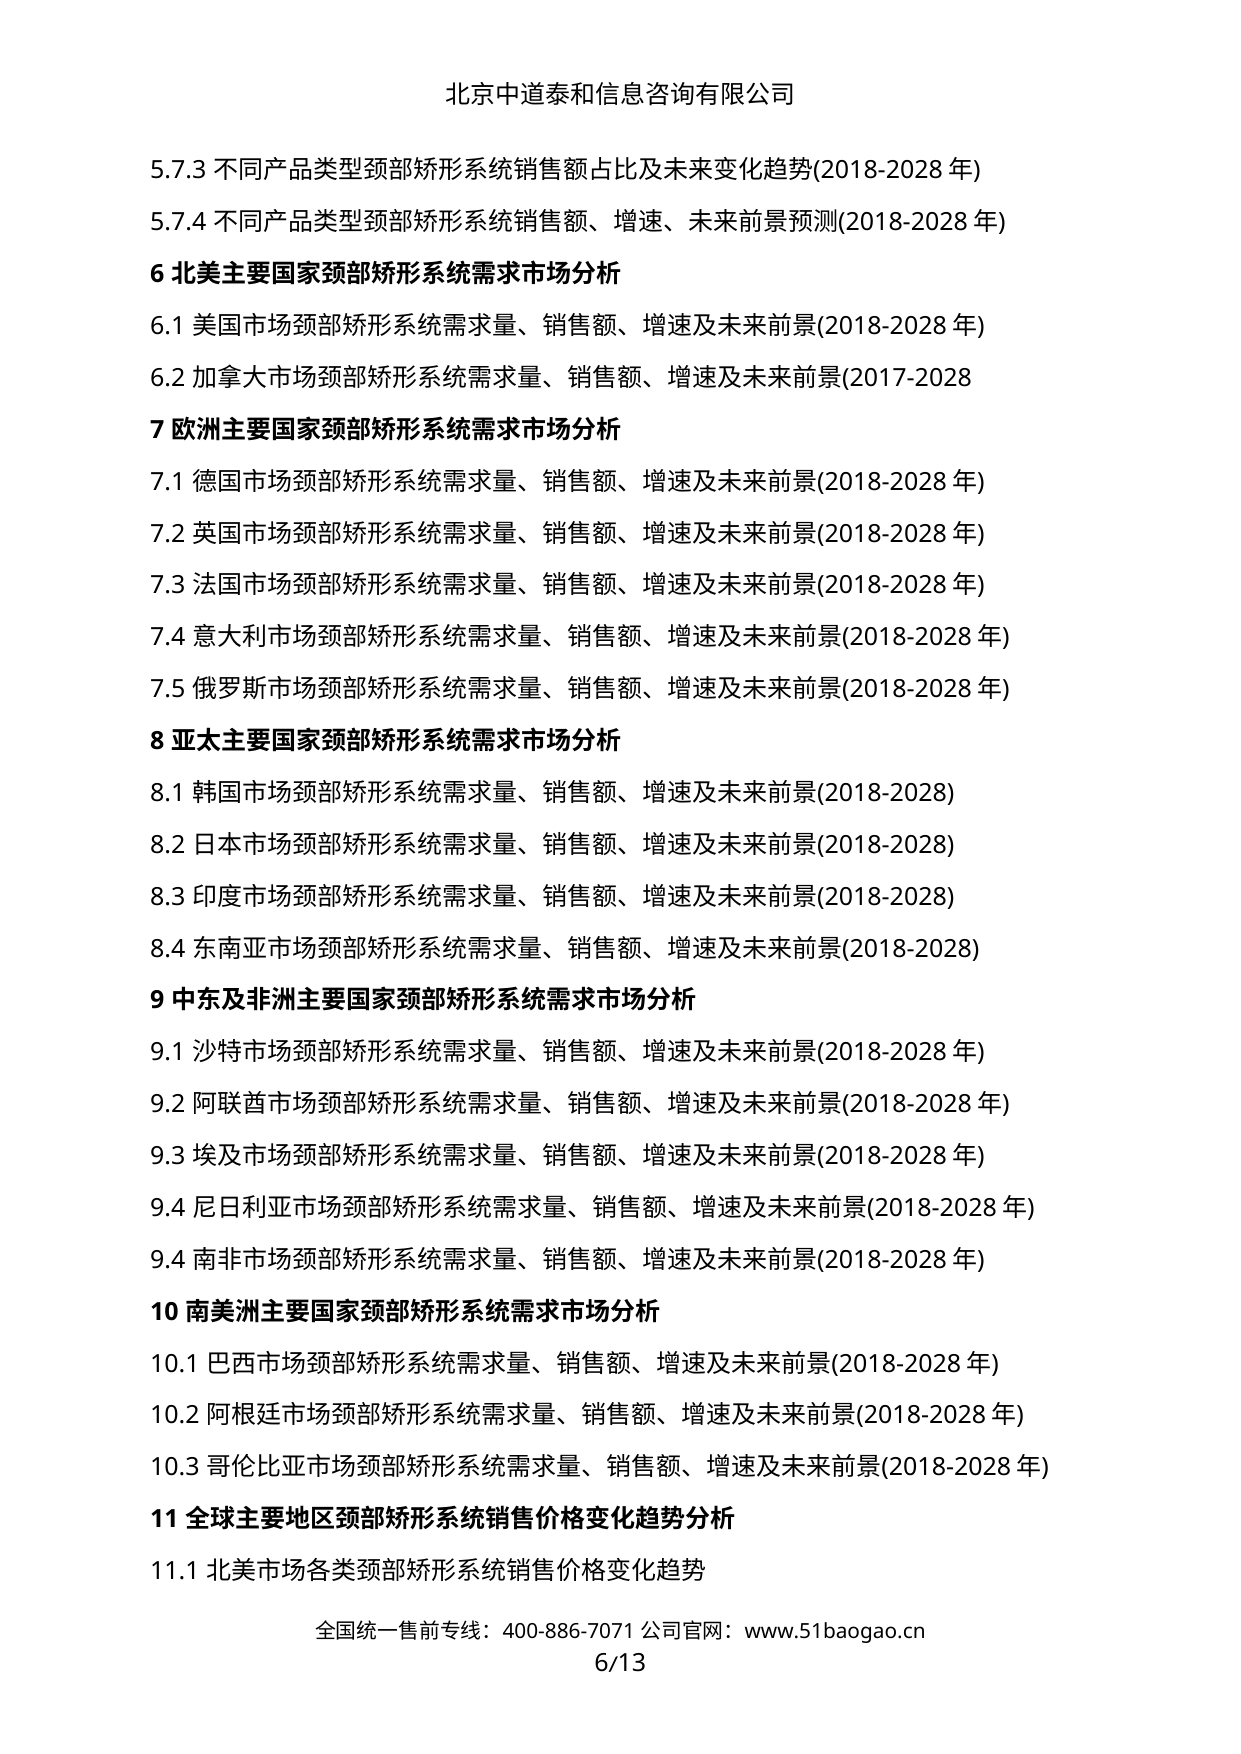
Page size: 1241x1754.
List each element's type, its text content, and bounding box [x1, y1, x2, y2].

text 8.4 东南亚市场颈部矫形系统需求量、销售额、增速及未来前景(2018-2028) [150, 928, 1090, 964]
text 5.7.3 不同产品类型颈部矫形系统销售额占比及未来变化趋势(2018-2028年) [150, 150, 1090, 186]
text 6 北美主要国家颈部矫形系统需求市场分析 [150, 254, 1090, 290]
text 7.3 法国市场颈部矫形系统需求量、销售额、增速及未来前景(2018-2028年) [150, 565, 1090, 601]
text 6.2 加拿大市场颈部矫形系统需求量、销售额、增速及未来前景(2017-2028 [150, 357, 1090, 394]
text 8.3 印度市场颈部矫形系统需求量、销售额、增速及未来前景(2018-2028) [150, 876, 1090, 912]
text 7.1 德国市场颈部矫形系统需求量、销售额、增速及未来前景(2018-2028年) [150, 461, 1090, 497]
text 9.4 南非市场颈部矫形系统需求量、销售额、增速及未来前景(2018-2028年) [150, 1239, 1090, 1276]
text 9.2 阿联酋市场颈部矫形系统需求量、销售额、增速及未来前景(2018-2028年) [150, 1084, 1090, 1120]
text 7.5 俄罗斯市场颈部矫形系统需求量、销售额、增速及未来前景(2018-2028年) [150, 669, 1090, 705]
text 9 中东及非洲主要国家颈部矫形系统需求市场分析 [150, 980, 1090, 1016]
text 10.1 巴西市场颈部矫形系统需求量、销售额、增速及未来前景(2018-2028年) [150, 1343, 1090, 1379]
text 8.2 日本市场颈部矫形系统需求量、销售额、增速及未来前景(2018-2028) [150, 824, 1090, 861]
text 9.4 尼日利亚市场颈部矫形系统需求量、销售额、增速及未来前景(2018-2028年) [150, 1187, 1090, 1224]
text 11 全球主要地区颈部矫形系统销售价格变化趋势分析 [150, 1499, 1090, 1535]
text 6.1 美国市场颈部矫形系统需求量、销售额、增速及未来前景(2018-2028年) [150, 306, 1090, 342]
text 8.1 韩国市场颈部矫形系统需求量、销售额、增速及未来前景(2018-2028) [150, 772, 1090, 809]
text 9.1 沙特市场颈部矫形系统需求量、销售额、增速及未来前景(2018-2028年) [150, 1032, 1090, 1068]
text 9.3 埃及市场颈部矫形系统需求量、销售额、增速及未来前景(2018-2028年) [150, 1136, 1090, 1172]
text 7 欧洲主要国家颈部矫形系统需求市场分析 [150, 409, 1090, 446]
text 10.2 阿根廷市场颈部矫形系统需求量、销售额、增速及未来前景(2018-2028年) [150, 1395, 1090, 1431]
text 7.2 英国市场颈部矫形系统需求量、销售额、增速及未来前景(2018-2028年) [150, 513, 1090, 549]
text 11.1 北美市场各类颈部矫形系统销售价格变化趋势 [150, 1551, 1090, 1587]
text 7.4 意大利市场颈部矫形系统需求量、销售额、增速及未来前景(2018-2028年) [150, 617, 1090, 653]
text 10.3 哥伦比亚市场颈部矫形系统需求量、销售额、增速及未来前景(2018-2028年) [150, 1447, 1090, 1483]
text 8 亚太主要国家颈部矫形系统需求市场分析 [150, 721, 1090, 757]
text 5.7.4 不同产品类型颈部矫形系统销售额、增速、未来前景预测(2018-2028年) [150, 202, 1090, 238]
text 10 南美洲主要国家颈部矫形系统需求市场分析 [150, 1291, 1090, 1327]
